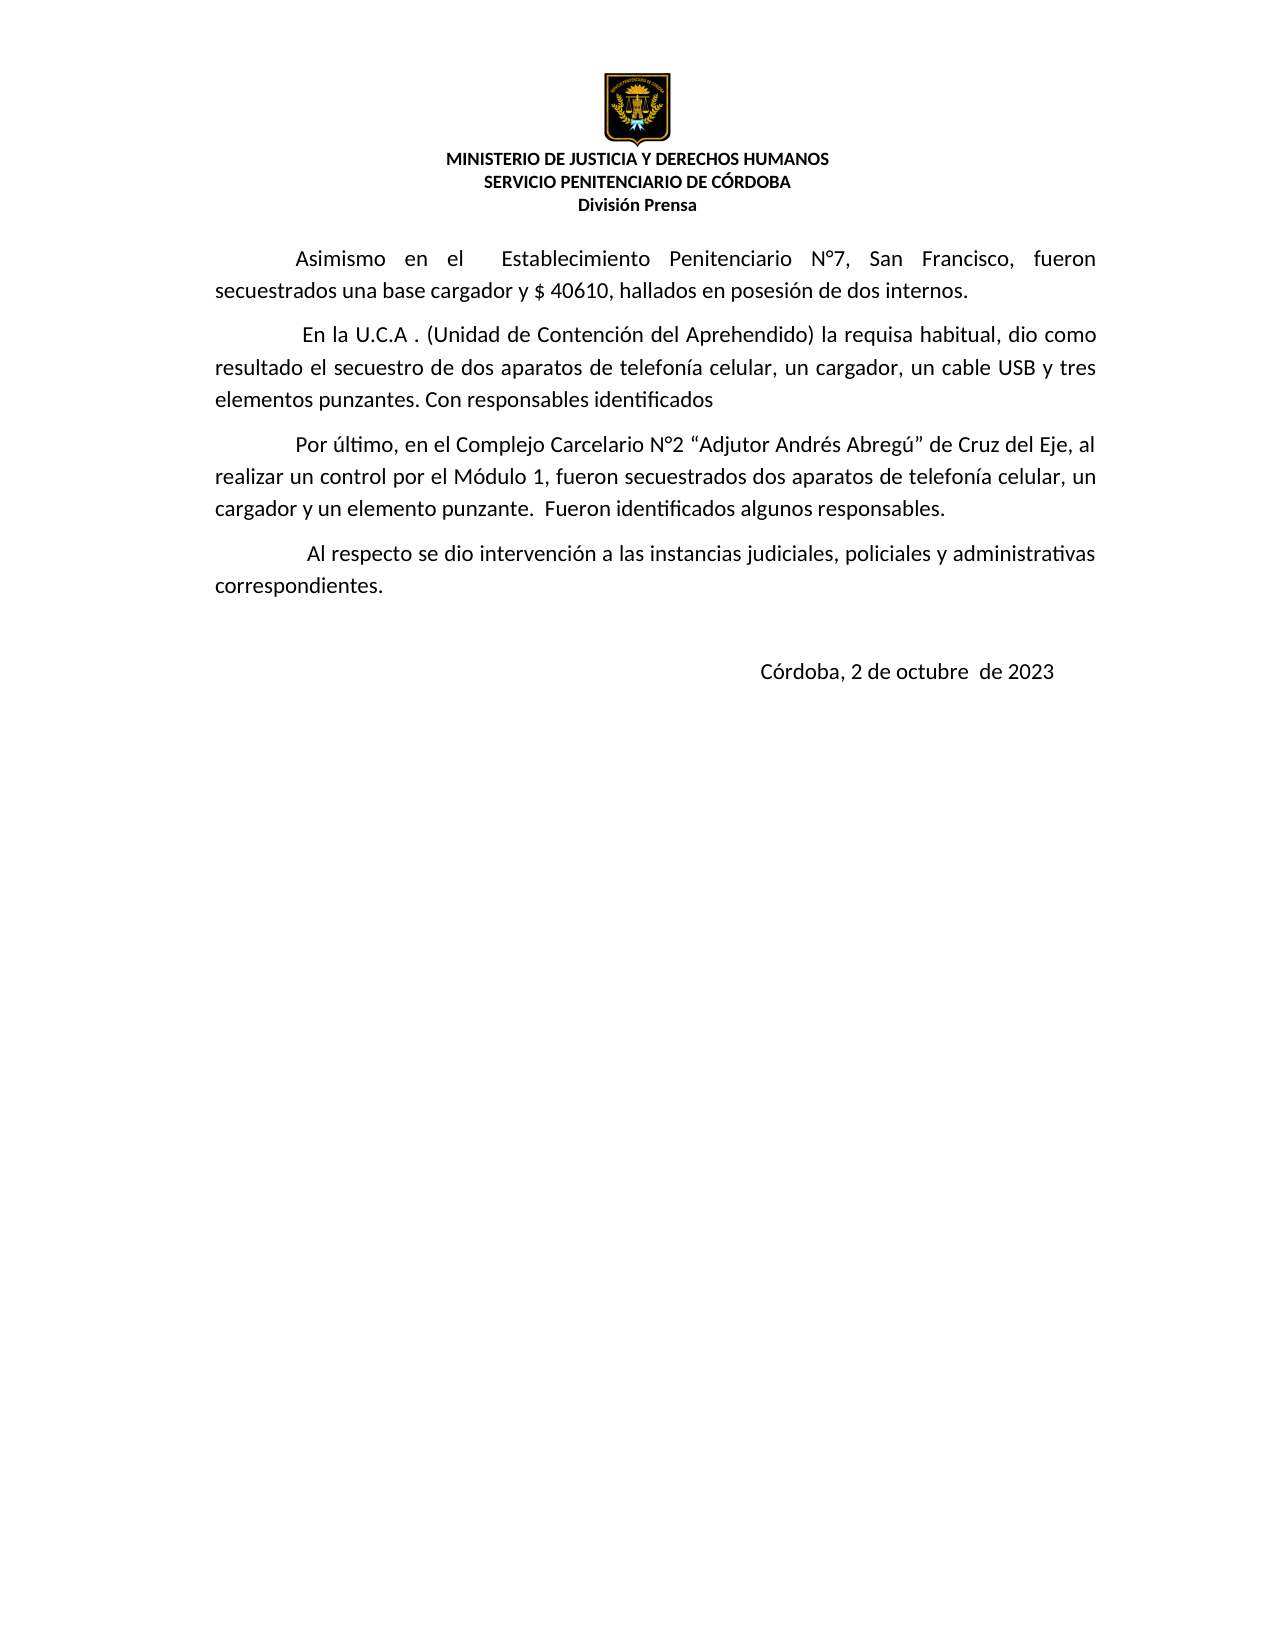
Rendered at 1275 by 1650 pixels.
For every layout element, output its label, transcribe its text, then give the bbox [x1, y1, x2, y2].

text Al respecto se dio intervención a las instancias judiciales, policiales y administrativas correspondientes. [215, 539, 1098, 599]
text Córdoba, 2 de octubre de 2023 [693, 657, 1098, 685]
text Por último, en el Complejo Carcelario N°2 “Adjutor Andrés Abregú” de Cruz del Eje, al realizar un control por el Módulo 1, fueron secuestrados dos aparatos de telefonía celular, un cargador y un elemento punzante. Fueron identificados algunos responsables. [215, 430, 1098, 522]
text En la U.C.A . (Unidad de Contención del Aprehendido) la requisa habitual, dio como resultado el secuestro de dos aparatos de telefonía celular, un cargador, un cable USB y tres elementos punzantes. Con responsables identificados [215, 321, 1098, 413]
picture [604, 73, 671, 147]
text Asimismo en el Establecimiento Penitenciario N°7, San Francisco, fueron secuestrados una base cargador y $ 40610, hallados en posesión de dos internos. [215, 244, 1098, 304]
